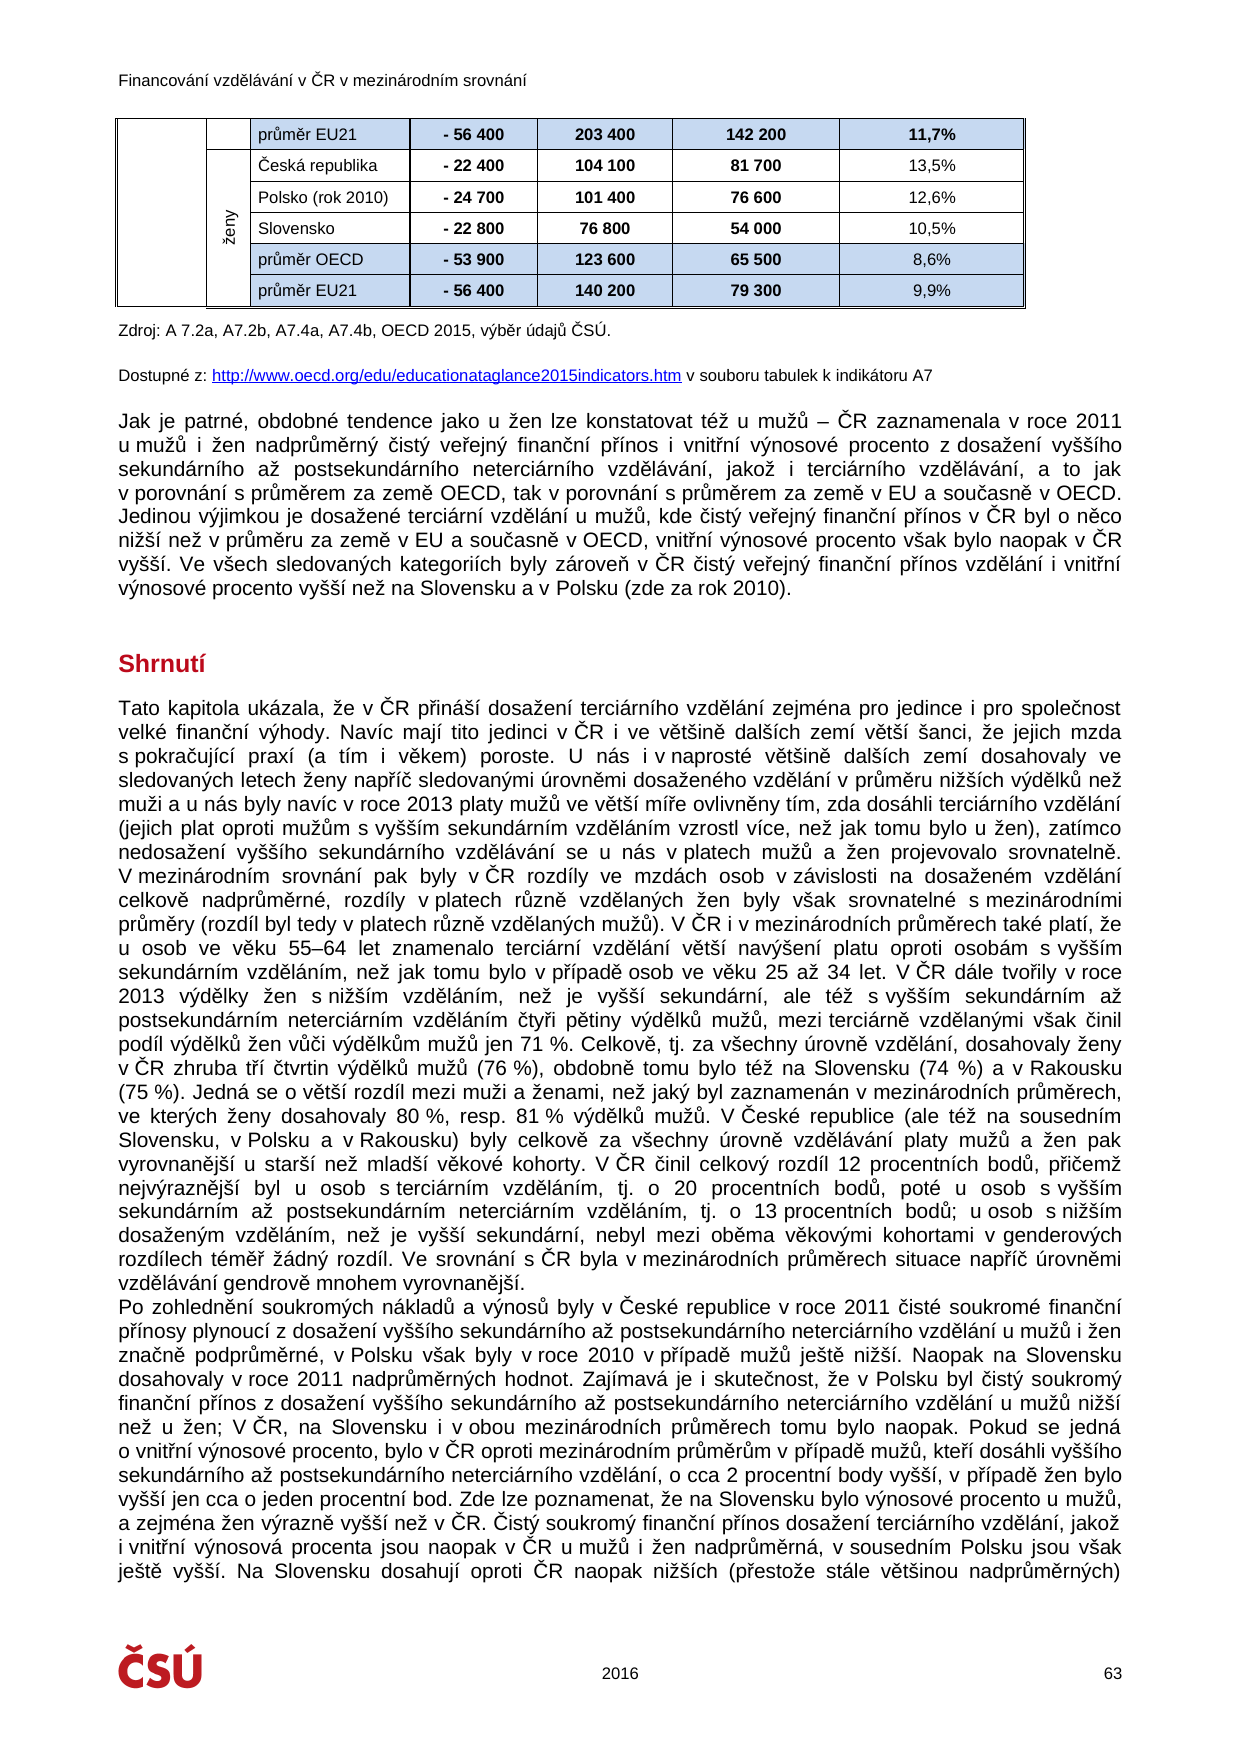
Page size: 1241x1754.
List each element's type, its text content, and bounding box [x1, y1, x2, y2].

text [118, 1295, 1122, 1583]
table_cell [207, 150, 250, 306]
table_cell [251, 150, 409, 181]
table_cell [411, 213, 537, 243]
text Zdroj: A 7.2a, A7.2b, A7.4a, A7.4b, OECD 2015, výběr údajů ČSÚ. [118, 321, 1122, 340]
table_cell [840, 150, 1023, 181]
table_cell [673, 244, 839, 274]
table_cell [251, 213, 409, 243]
text Dostupné z: http://www.oecd.org/edu/educationataglance2015indicators.htm v souboru tabulek k indikátoru A7 [118, 365, 1122, 384]
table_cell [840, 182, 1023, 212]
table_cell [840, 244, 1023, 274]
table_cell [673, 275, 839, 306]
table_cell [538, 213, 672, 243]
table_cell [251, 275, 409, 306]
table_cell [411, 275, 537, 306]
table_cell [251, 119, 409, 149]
picture [118, 1643, 202, 1689]
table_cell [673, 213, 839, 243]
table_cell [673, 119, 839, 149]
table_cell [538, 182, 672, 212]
subtitle Shrnutí [118, 649, 1122, 678]
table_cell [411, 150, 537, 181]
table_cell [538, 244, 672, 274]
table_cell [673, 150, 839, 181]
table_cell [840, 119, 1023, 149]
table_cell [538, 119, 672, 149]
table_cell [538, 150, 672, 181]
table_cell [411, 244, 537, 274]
text Jak je patrné, obdobné tendence jako u žen lze konstatovat též u mužů – ČR zaznamenala v roce 2011 u mužů i žen nadprůměrný čistý veřejný finanční přínos i vnitřní výnosové procento z dosažení vyššího sekundárního až postsekundárního neterciárního vzdělávání, jakož i terciárního vzdělávání, a to jak v porovnání s průměrem za země OECD, tak v porovnání s průměrem za země v EU a současně v OECD. Jedinou výjimkou je dosažené terciární vzdělání u mužů, kde čistý veřejný finanční přínos v ČR byl o něco nižší než v průměru za země v EU a současně v OECD, vnitřní výnosové procento však bylo naopak v ČR vyšší. Ve všech sledovaných kategoriích byly zároveň v ČR čistý veřejný finanční přínos vzdělání i vnitřní výnosové procento vyšší než na Slovensku a v Polsku (zde za rok 2010). [118, 408, 1122, 600]
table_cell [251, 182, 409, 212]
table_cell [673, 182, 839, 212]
text Tato kapitola ukázala, že v ČR přináší dosažení terciárního vzdělání zejména pro jedince i pro společnost velké finanční výhody. Navíc mají tito jedinci v ČR i ve většině dalších zemí větší šanci, že jejich mzda s pokračující praxí (a tím i věkem) poroste. U nás i v naprosté většině dalších zemí dosahovaly ve sledovaných letech ženy napříč sledovanými úrovněmi dosaženého vzdělání v průměru nižších výdělků než muži a u nás byly navíc v roce 2013 platy mužů ve větší míře ovlivněny tím, zda dosáhli terciárního vzdělání (jejich plat oproti mužům s vyšším sekundárním vzděláním vzrostl více, než jak tomu bylo u žen), zatímco nedosažení vyššího sekundárního vzdělávání se u nás v platech mužů a žen projevovalo srovnatelně. V mezinárodním srovnání pak byly v ČR rozdíly ve mzdách osob v závislosti na dosaženém vzdělání celkově nadprůměrné, rozdíly v platech různě vzdělaných žen byly však srovnatelné s mezinárodními průměry (rozdíl byl tedy v platech různě vzdělaných mužů). V ČR i v mezinárodních průměrech také platí, že u osob ve věku 55–64 let znamenalo terciární vzdělání větší navýšení platu oproti osobám s vyšším sekundárním vzděláním, než jak tomu bylo v případě osob ve věku 25 až 34 let. V ČR dále tvořily v roce 2013 výdělky žen s nižším vzděláním, než je vyšší sekundární, ale též s vyšším sekundárním až postsekundárním neterciárním vzděláním čtyři pětiny výdělků mužů, mezi terciárně vzdělanými však činil podíl výdělků žen vůči výdělkům mužů jen 71 %. Celkově, tj. za všechny úrovně vzdělání, dosahovaly ženy v ČR zhruba tří čtvrtin výdělků mužů (76 %), obdobně tomu bylo též na Slovensku (74 %) a v Rakousku (75 %). Jedná se o větší rozdíl mezi muži a ženami, než jaký byl zaznamenán v mezinárodních průměrech, ve kterých ženy dosahovaly 80 %, resp. 81 % výdělků mužů. V České republice (ale též na sousedním Slovensku, v Polsku a v Rakousku) byly celkově za všechny úrovně vzdělávání platy mužů a žen pak vyrovnanější u starší než mladší věkové kohorty. V ČR činil celkový rozdíl 12 procentních bodů, přičemž nejvýraznější byl u osob s terciárním vzděláním, tj. o 20 procentních bodů, poté u osob s vyšším sekundárním až postsekundárním neterciárním vzděláním, tj. o 13 procentních bodů; u osob s nižším dosaženým vzděláním, než je vyšší sekundární, nebyl mezi oběma věkovými kohortami v genderových rozdílech téměř žádný rozdíl. Ve srovnání s ČR byla v mezinárodních průměrech situace napříč úrovněmi vzdělávání gendrově mnohem vyrovnanější. [118, 696, 1122, 1295]
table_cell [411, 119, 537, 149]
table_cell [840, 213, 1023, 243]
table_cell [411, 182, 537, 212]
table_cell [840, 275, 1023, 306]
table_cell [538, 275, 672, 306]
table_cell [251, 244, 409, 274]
